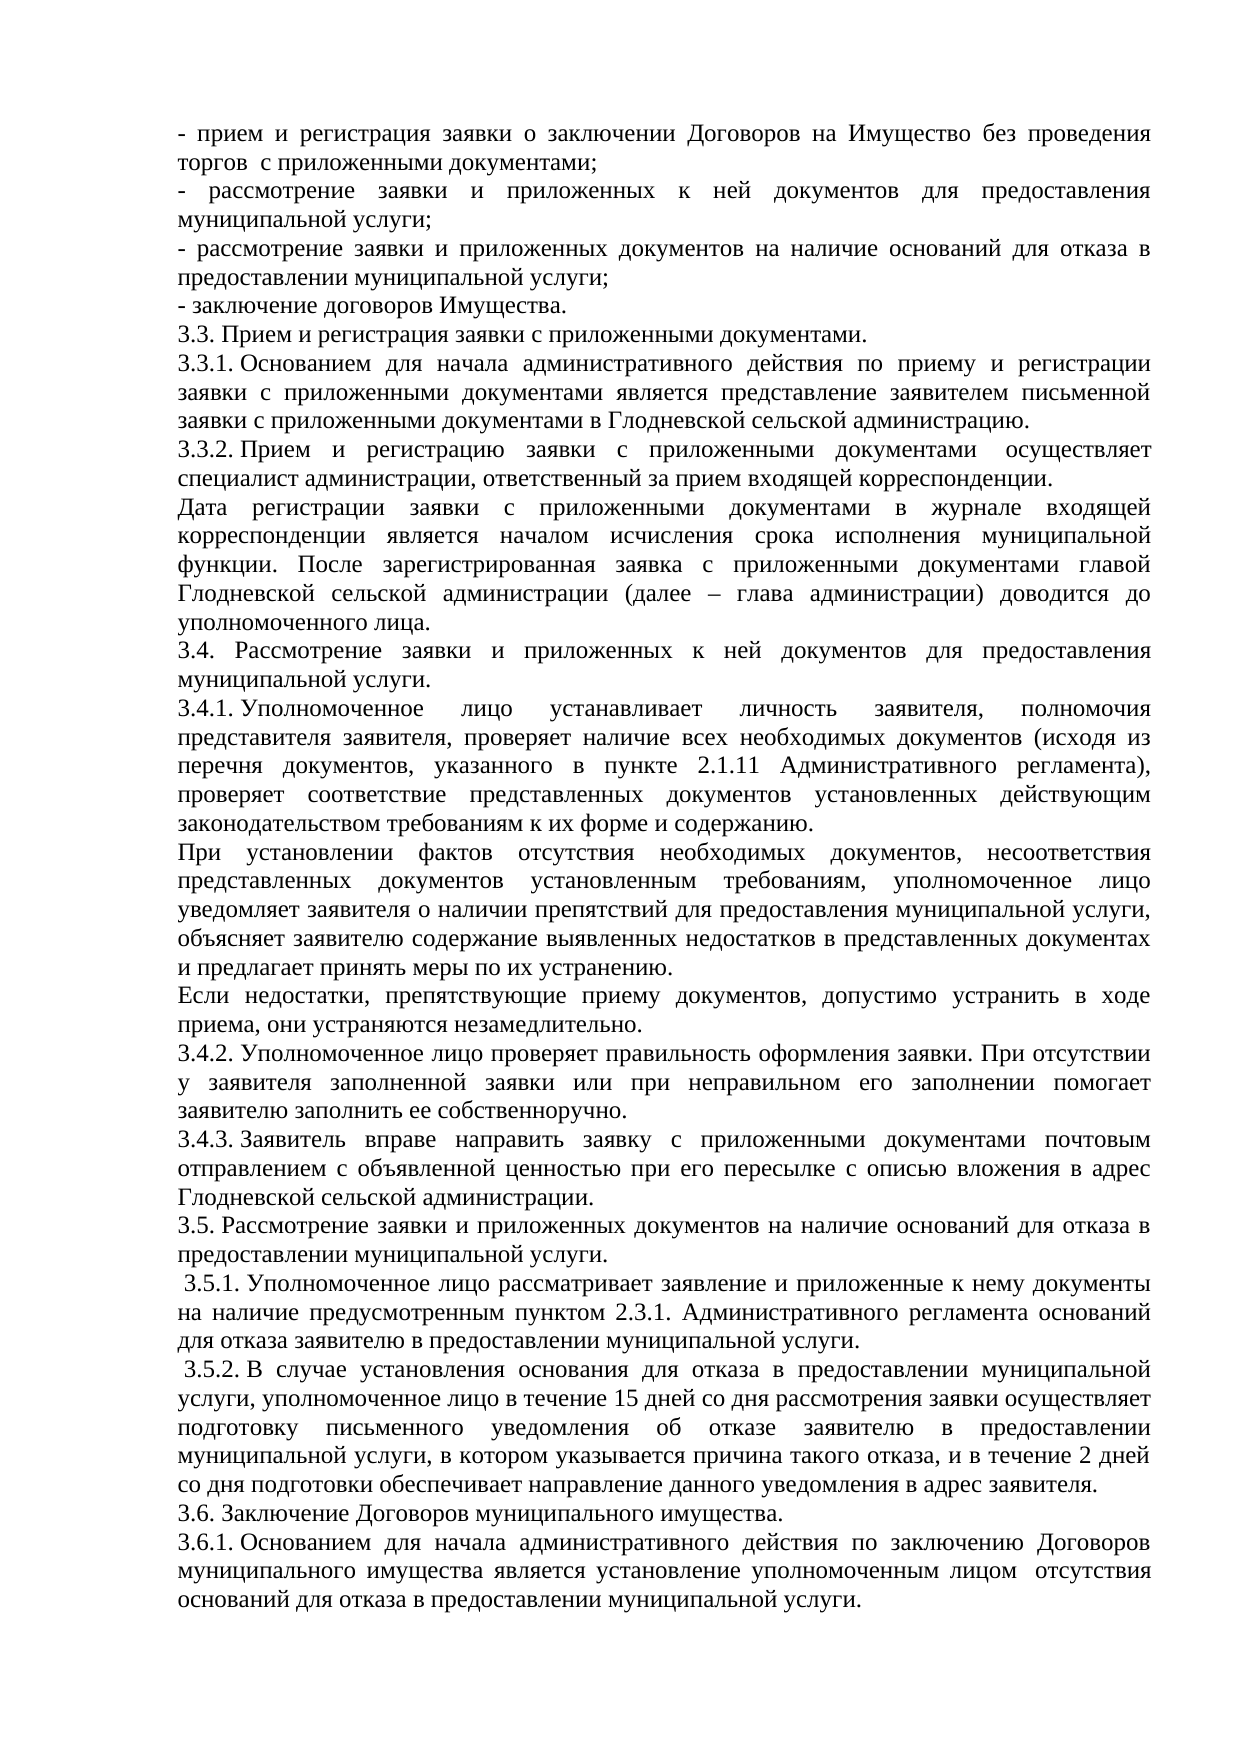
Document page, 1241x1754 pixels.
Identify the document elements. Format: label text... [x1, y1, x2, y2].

text 3.5. Рассмотрение заявки и приложенных документов на наличие оснований для отказа в предоставлении муниципальной услуги. [177, 1211, 1152, 1268]
text 3.3.2. Прием и регистрацию заявки с приложенными документами осуществляет специалист администрации, ответственный за прием входящей корреспонденции. [177, 434, 1152, 492]
text 3.4.3. Заявитель вправе направить заявку с приложенными документами почтовым отправлением с объявленной ценностью при его пересылке с описью вложения в адрес Глодневской сельской администрации. [177, 1124, 1152, 1211]
text - рассмотрение заявки и приложенных к ней документов для предоставления муниципальной услуги; [177, 176, 1152, 233]
text 3.6.1. Основанием для начала административного действия по заключению Договоров муниципального имущества является установление уполномоченным лицом отсутствия оснований для отказа в предоставлении муниципальной услуги. [177, 1527, 1152, 1613]
text 3.5.2. В случае установления основания для отказа в предоставлении муниципальной услуги, уполномоченное лицо в течение 15 дней со дня рассмотрения заявки осуществляет подготовку письменного уведомления об отказе заявителю в предоставлении муниципальной услуги, в котором указывается причина такого отказа, и в течение 2 дней со дня подготовки обеспечивает направление данного уведомления в адрес заявителя. [177, 1354, 1152, 1498]
text - прием и регистрация заявки о заключении Договоров на Имущество без проведения торгов с приложенными документами; [177, 118, 1152, 176]
text При установлении фактов отсутствия необходимых документов, несоответствия представленных документов установленным требованиям, уполномоченное лицо уведомляет заявителя о наличии препятствий для предоставления муниципальной услуги, объясняет заявителю содержание выявленных недостатков в представленных документах и предлагает принять меры по их устранению. [177, 837, 1152, 981]
text 3.6. Заключение Договоров муниципального имущества. [177, 1498, 1152, 1527]
text 3.4.1. Уполномоченное лицо устанавливает личность заявителя, полномочия представителя заявителя, проверяет наличие всех необходимых документов (исходя из перечня документов, указанного в пункте 2.1.11 Административного регламента), проверяет соответствие представленных документов установленных действующим законодательством требованиям к их форме и содержанию. [177, 693, 1152, 837]
text 3.5.1. Уполномоченное лицо рассматривает заявление и приложенные к нему документы на наличие предусмотренным пунктом 2.3.1. Административного регламента оснований для отказа заявителю в предоставлении муниципальной услуги. [177, 1268, 1152, 1354]
text 3.3. Прием и регистрация заявки с приложенными документами. [177, 319, 1152, 348]
text - рассмотрение заявки и приложенных документов на наличие оснований для отказа в предоставлении муниципальной услуги; [177, 233, 1152, 291]
text Дата регистрации заявки с приложенными документами в журнале входящей корреспонденции является началом исчисления срока исполнения муниципальной функции. После зарегистрированная заявка с приложенными документами главой Глодневской сельской администрации (далее – глава администрации) доводится до уполномоченного лица. [177, 492, 1152, 636]
text 3.3.1. Основанием для начала административного действия по приему и регистрации заявки с приложенными документами является представление заявителем письменной заявки с приложенными документами в Глодневской сельской администрацию. [177, 348, 1152, 434]
text 3.4.2. Уполномоченное лицо проверяет правильность оформления заявки. При отсутствии у заявителя заполненной заявки или при неправильном его заполнении помогает заявителю заполнить ее собственноручно. [177, 1038, 1152, 1124]
text Если недостатки, препятствующие приему документов, допустимо устранить в ходе приема, они устраняются незамедлительно. [177, 981, 1152, 1038]
text - заключение договоров Имущества. [177, 291, 1152, 319]
text 3.4. Рассмотрение заявки и приложенных к ней документов для предоставления муниципальной услуги. [177, 636, 1152, 693]
